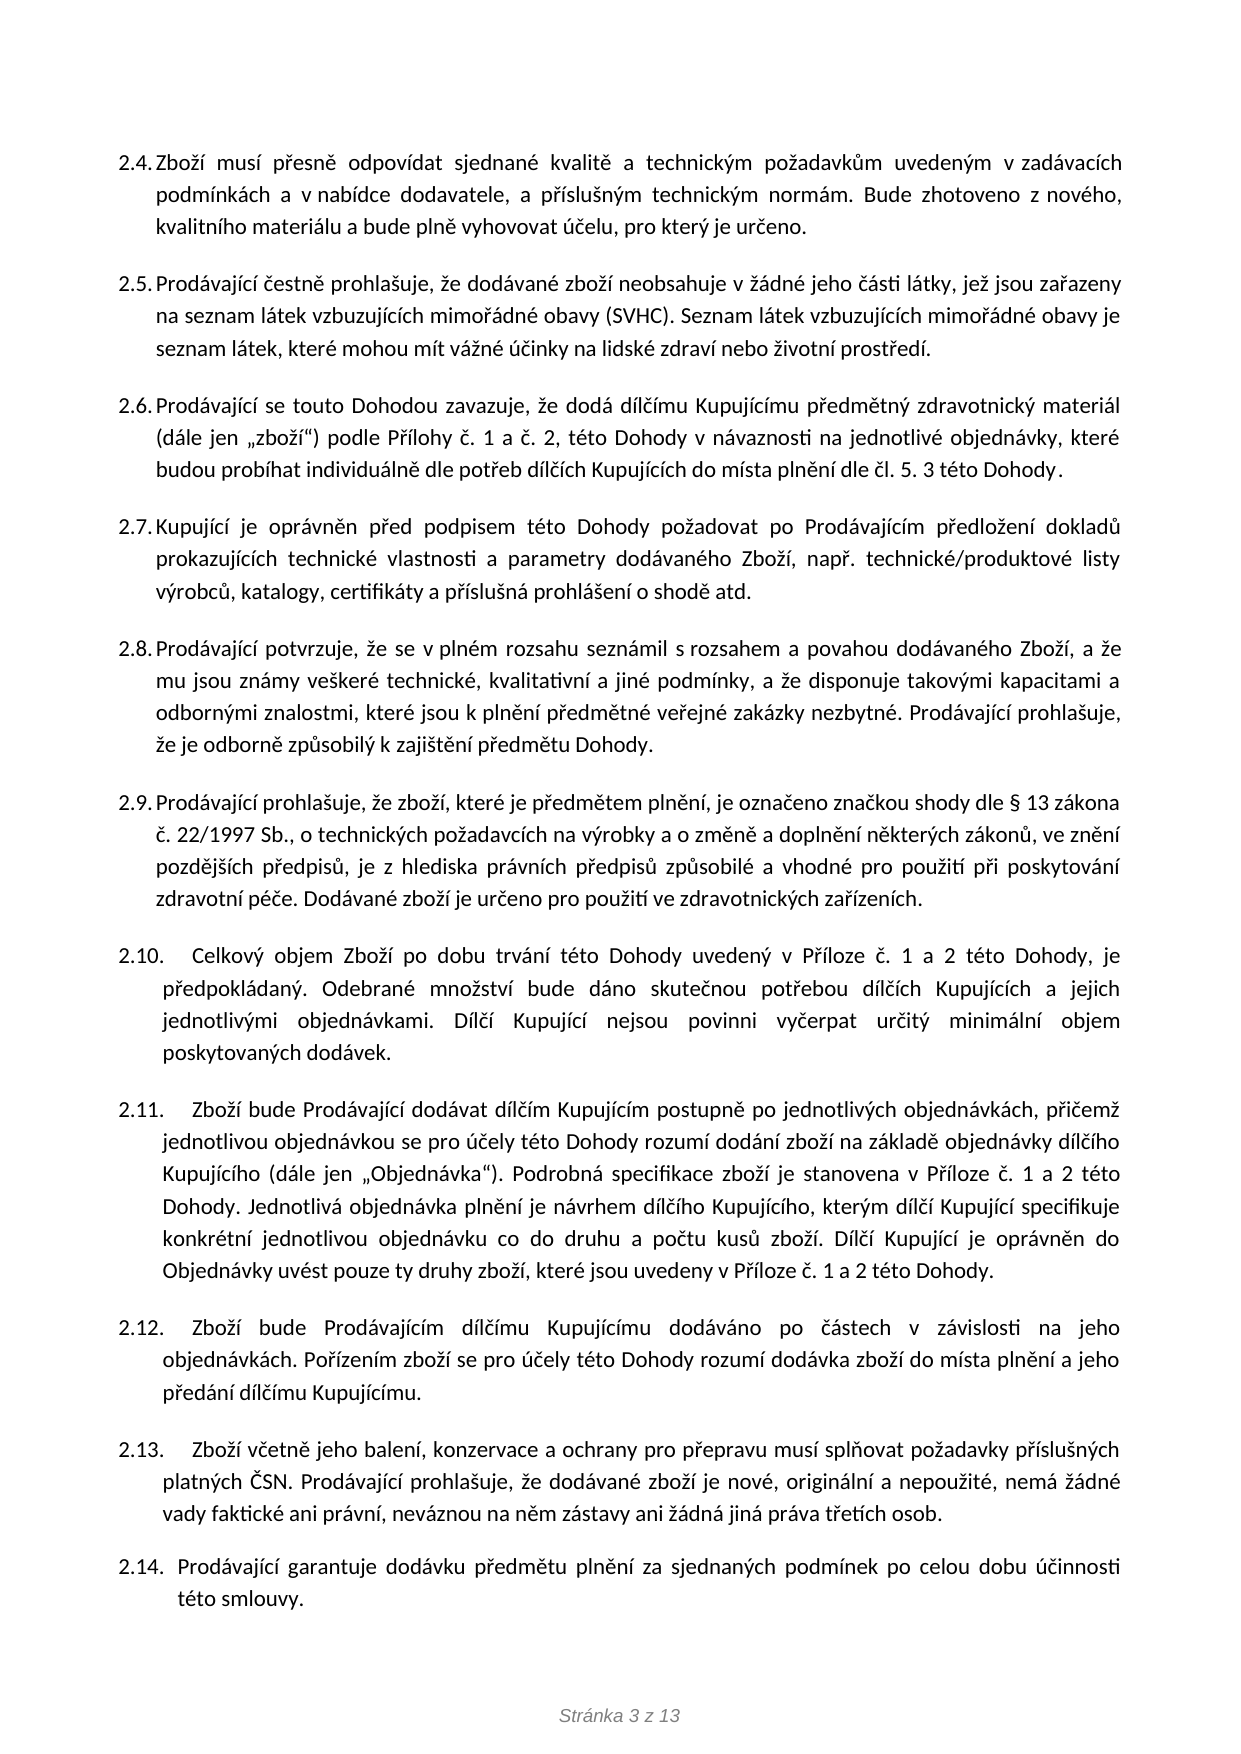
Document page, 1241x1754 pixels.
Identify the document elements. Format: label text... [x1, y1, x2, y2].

list Kupující je oprávněn před podpisem této Dohody požadovat po Prodávajícím předložení dokladů prokazujících technické vlastnosti a parametry dodávaného Zboží, např. technické/produktové listy výrobců, katalogy, certifikáty a příslušná prohlášení o shodě atd. [118, 512, 1122, 605]
list Prodávající čestně prohlašuje, že dodávané zboží neobsahuje v žádné jeho části látky, jež jsou zařazeny na seznam látek vzbuzujících mimořádné obavy (SVHC). Seznam látek vzbuzujících mimořádné obavy je seznam látek, které mohou mít vážné účinky na lidské zdraví nebo životní prostředí. [118, 269, 1122, 362]
list Zboží musí přesně odpovídat sjednané kvalitě a technickým požadavkům uvedeným v zadávacích podmínkách a v nabídce dodavatele, a příslušným technickým normám. Bude zhotoveno z nového, kvalitního materiálu a bude plně vyhovovat účelu, pro který je určeno. [118, 148, 1122, 240]
list Prodávající se touto Dohodou zavazuje, že dodá dílčímu Kupujícímu předmětný zdravotnický materiál (dále jen „zboží“) podle Přílohy č. 1 a č. 2, této Dohody v návaznosti na jednotlivé objednávky, které budou probíhat individuálně dle potřeb dílčích Kupujících do místa plnění dle čl. 5. 3 této Dohody. [118, 391, 1122, 483]
list Zboží včetně jeho balení, konzervace a ochrany pro přepravu musí splňovat požadavky příslušných platných ČSN. Prodávající prohlašuje, že dodávané zboží je nové, originální a nepoužité, nemá žádné vady faktické ani právní, neváznou na něm zástavy ani žádná jiná práva třetích osob. [118, 1435, 1122, 1527]
list Zboží bude Prodávající dodávat dílčím Kupujícím postupně po jednotlivých objednávkách, přičemž jednotlivou objednávkou se pro účely této Dohody rozumí dodání zboží na základě objednávky dílčího Kupujícího (dále jen „Objednávka“). Podrobná specifikace zboží je stanovena v Příloze č. 1 a 2 této Dohody. Jednotlivá objednávka plnění je návrhem dílčího Kupujícího, kterým dílčí Kupující specifikuje konkrétní jednotlivou objednávku co do druhu a počtu kusů zboží. Dílčí Kupující je oprávněn do Objednávky uvést pouze ty druhy zboží, které jsou uvedeny v Příloze č. 1 a 2 této Dohody. [118, 1095, 1122, 1284]
list Zboží bude Prodávajícím dílčímu Kupujícímu dodáváno po částech v závislosti na jeho objednávkách. Pořízením zboží se pro účely této Dohody rozumí dodávka zboží do místa plnění a jeho předání dílčímu Kupujícímu. [118, 1313, 1122, 1406]
list Prodávající prohlašuje, že zboží, které je předmětem plnění, je označeno značkou shody dle § 13 zákona č. 22/1997 Sb., o technických požadavcích na výrobky a o změně a doplnění některých zákonů, ve znění pozdějších předpisů, je z hlediska právních předpisů způsobilé a vhodné pro použití při poskytování zdravotní péče. Dodávané zboží je určeno pro použití ve zdravotnických zařízeních. [118, 788, 1122, 912]
list Celkový objem Zboží po dobu trvání této Dohody uvedený v Příloze č. 1 a 2 této Dohody, je předpokládaný. Odebrané množství bude dáno skutečnou potřebou dílčích Kupujících a jejich jednotlivými objednávkami. Dílčí Kupující nejsou povinni vyčerpat určitý minimální objem poskytovaných dodávek. [118, 941, 1122, 1066]
list Prodávající potvrzuje, že se v plném rozsahu seznámil s rozsahem a povahou dodávaného Zboží, a že mu jsou známy veškeré technické, kvalitativní a jiné podmínky, a že disponuje takovými kapacitami a odbornými znalostmi, které jsou k plnění předmětné veřejné zakázky nezbytné. Prodávající prohlašuje, že je odborně způsobilý k zajištění předmětu Dohody. [118, 634, 1122, 758]
list Prodávající garantuje dodávku předmětu plnění za sjednaných podmínek po celou dobu účinnosti této smlouvy. [118, 1552, 1122, 1612]
